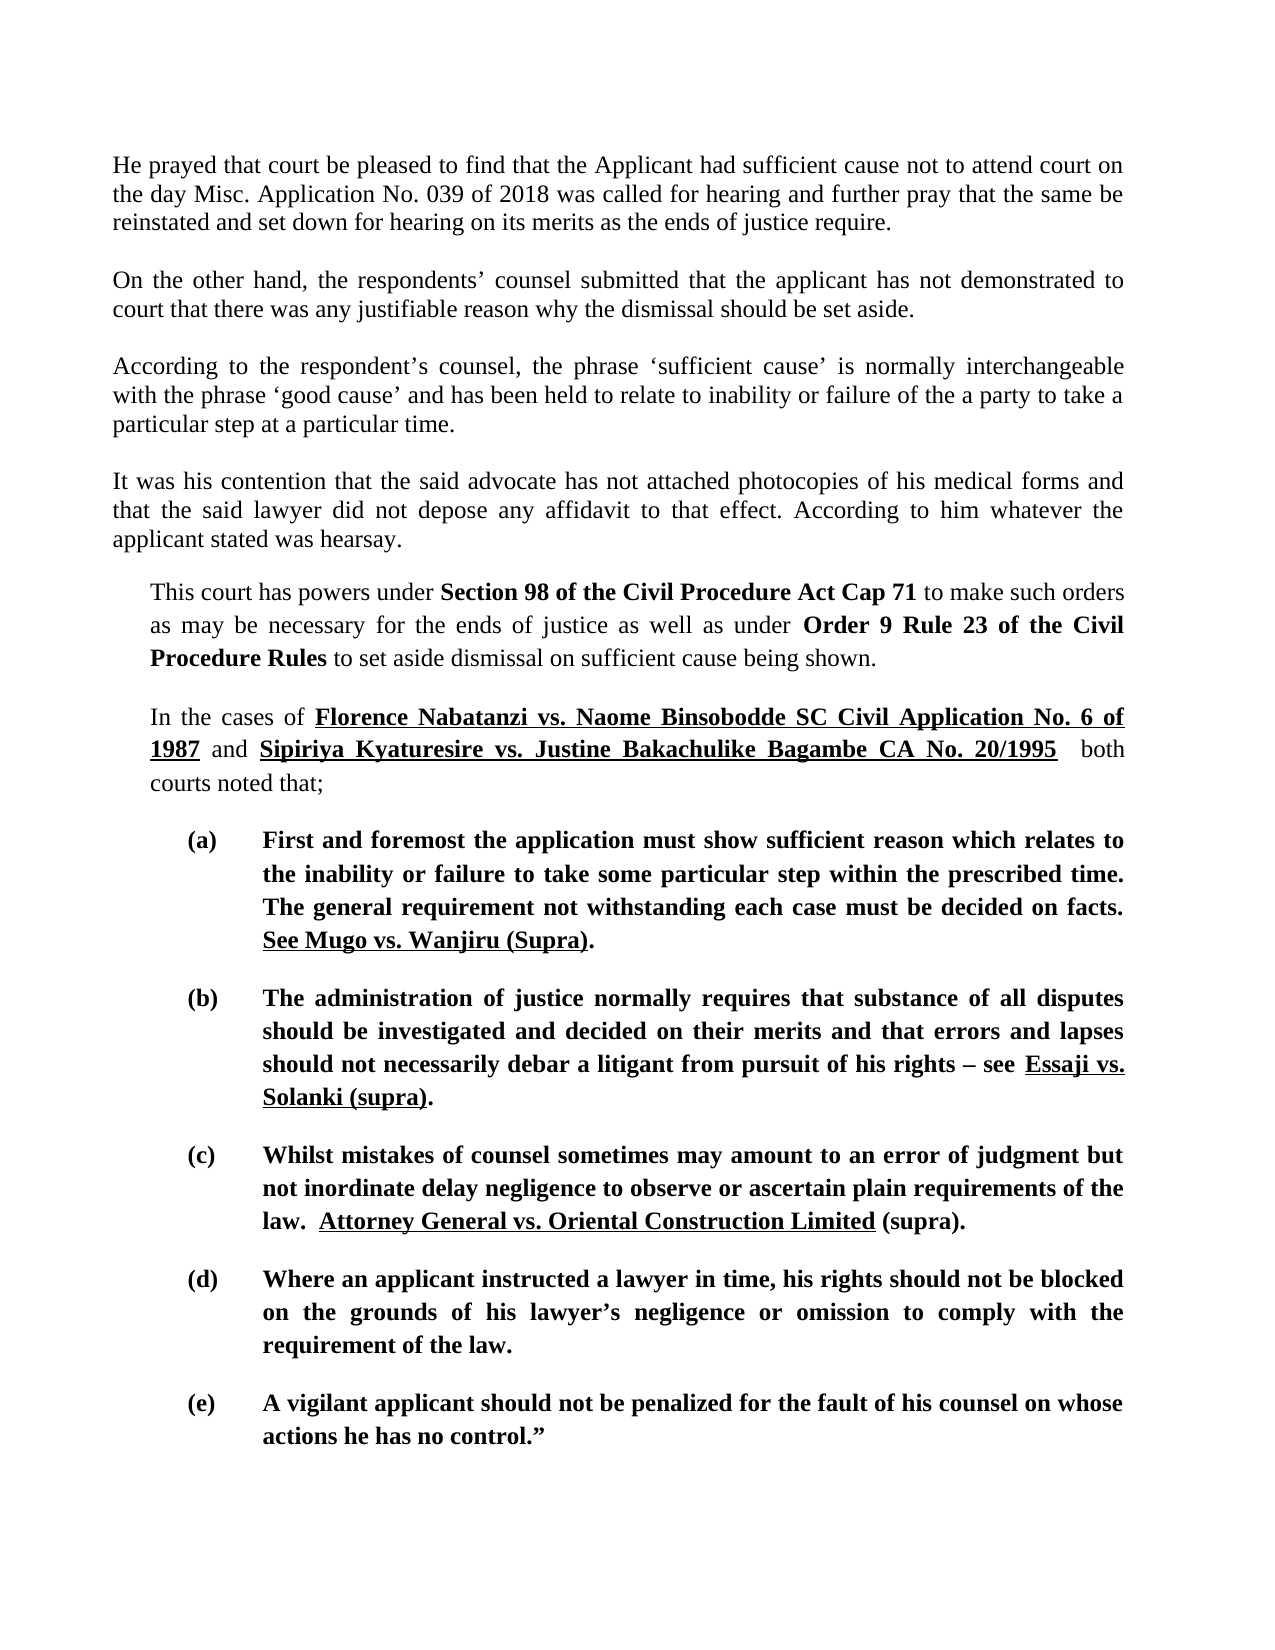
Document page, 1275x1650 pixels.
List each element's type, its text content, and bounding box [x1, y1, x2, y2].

list The administration of justice normally requires that substance of all disputes should be investigated and decided on their merits and that errors and lapses should not necessarily debar a litigant from pursuit of his rights – see Essaji vs. Solanki (supra). [187, 983, 1125, 1111]
text According to the respondent’s counsel, the phrase ‘sufficient cause’ is normally interchangeable with the phrase ‘good cause’ and has been held to relate to inability or failure of the a party to take a particular step at a particular time. [112, 351, 1125, 437]
text He prayed that court be pleased to find that the Applicant had sufficient cause not to attend court on the day Misc. Application No. 039 of 2018 was called for hearing and further pray that the same be reinstated and set down for hearing on its merits as the ends of justice require. [112, 150, 1125, 236]
text On the other hand, the respondents’ counsel submitted that the applicant has not demonstrated to court that there was any justifiable reason why the dismissal should be set aside. [112, 265, 1125, 322]
text This court has powers under Section 98 of the Civil Procedure Act Cap 71 to make such orders as may be necessary for the ends of justice as well as under Order 9 Rule 23 of the Civil Procedure Rules to set aside dismissal on sufficient cause being shown. [150, 577, 1125, 672]
text In the cases of Florence Nabatanzi vs. Naome Binsobodde SC Civil Application No. 6 of 1987 and Sipiriya Kyaturesire vs. Justine Bakachulike Bagambe CA No. 20/1995 both courts noted that; [150, 702, 1125, 796]
list First and foremost the application must show sufficient reason which relates to the inability or failure to take some particular step within the prescribed time. The general requirement not withstanding each case must be decided on facts. See Mugo vs. Wanjiru (Supra). [187, 826, 1125, 953]
list A vigilant applicant should not be penalized for the fault of his counsel on whose actions he has no control.” [187, 1388, 1125, 1450]
list Where an applicant instructed a lawyer in time, his rights should not be blocked on the grounds of his lawyer’s negligence or omission to comply with the requirement of the law. [187, 1264, 1125, 1359]
list Whilst mistakes of counsel sometimes may amount to an error of judgment but not inordinate delay negligence to observe or ascertain plain requirements of the law. Attorney General vs. Oriental Construction Limited (supra). [187, 1140, 1125, 1234]
text It was his contention that the said advocate has not attached photocopies of his medical forms and that the said lawyer did not depose any affidavit to that effect. According to him whatever the applicant stated was hearsay. [112, 466, 1125, 552]
